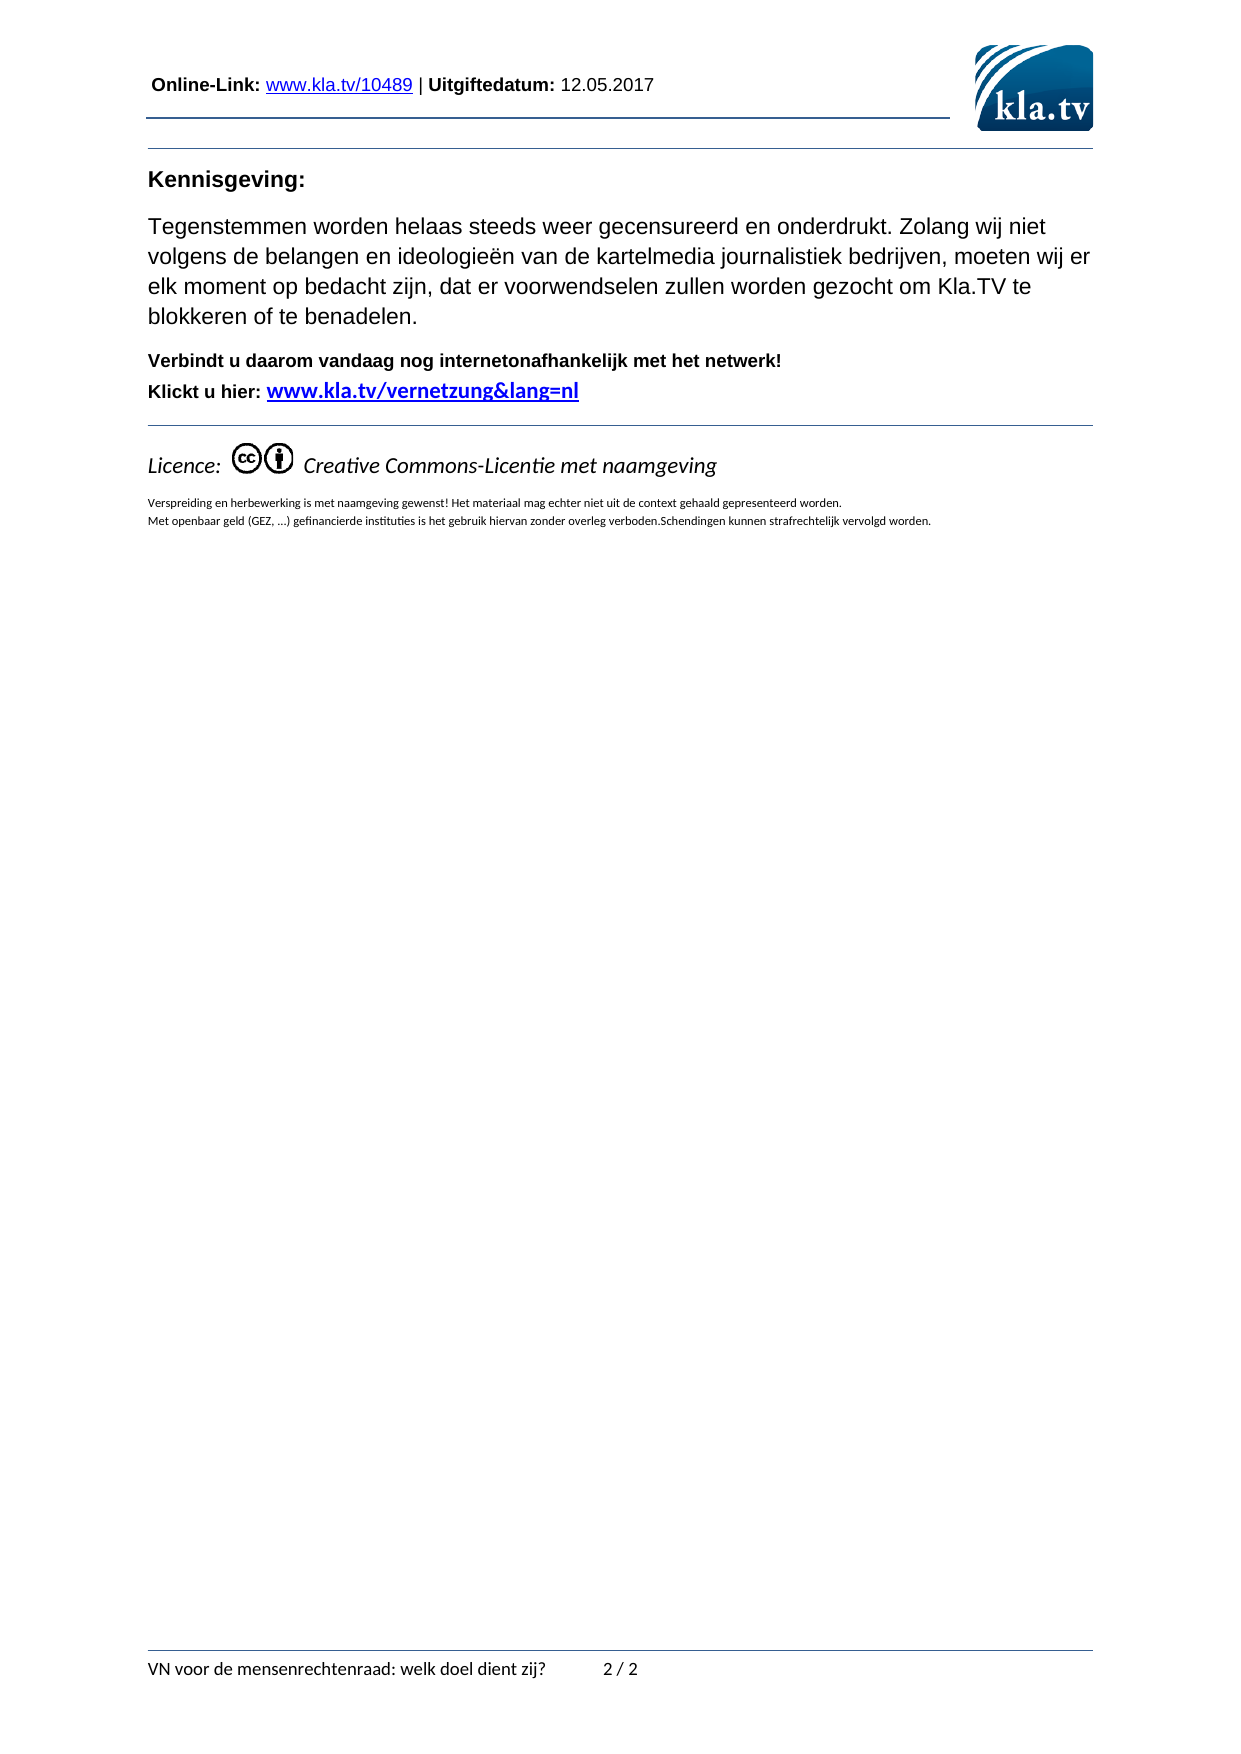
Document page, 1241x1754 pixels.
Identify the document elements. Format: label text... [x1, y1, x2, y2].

text Tegenstemmen worden helaas steeds weer gecensureerd en onderdrukt. Zolang wij niet volgens de belangen en ideologieën van de kartelmedia journalistiek bedrijven, moeten wij er elk moment op bedacht zijn, dat er voorwendselen zullen worden gezocht om Kla.TV te blokkeren of te benadelen. [148, 213, 1093, 330]
text Licence: Creative Commons-Licentie met naamgeving [148, 426, 1093, 479]
text Verbindt u daarom vandaag nog internetonafhankelijk met het netwerk! Klickt u hier: www.kla.tv/vernetzung&lang=nl [148, 350, 1093, 404]
text Verspreiding en herbewerking is met naamgeving gewenst! Het materiaal mag echter niet uit de context gehaald gepresenteerd worden. Met openbaar geld (GEZ, ...) gefinancierde instituties is het gebruik hiervan zonder overleg verboden.Schendingen kunnen strafrechtelijk vervolgd worden. [148, 496, 1093, 528]
text Kennisgeving: [148, 149, 1093, 192]
